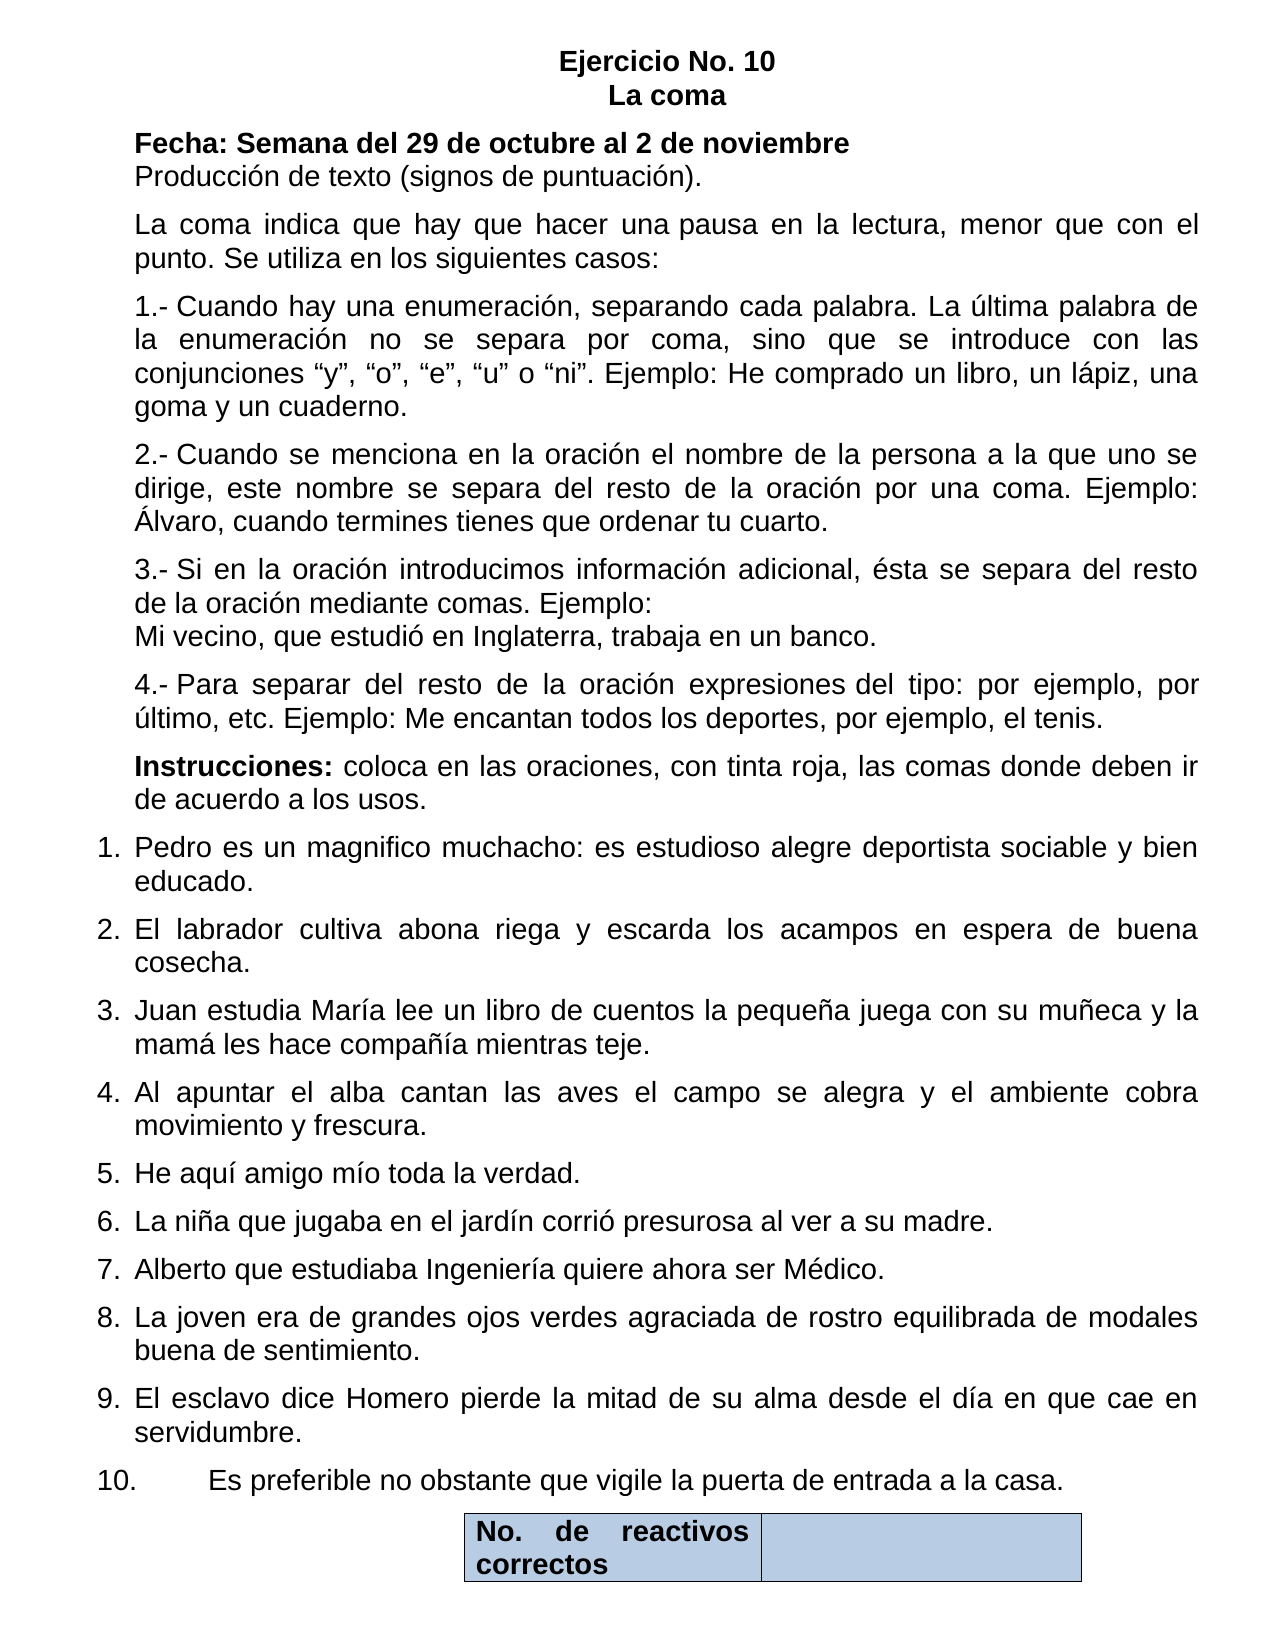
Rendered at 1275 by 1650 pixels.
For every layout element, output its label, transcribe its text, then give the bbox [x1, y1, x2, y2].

list He aquí amigo mío toda la verdad. [97, 1156, 1200, 1189]
text La coma indica que hay que hacer una pausa en la lectura, menor que con el punto. Se utiliza en los siguientes casos: [134, 207, 1200, 274]
text 3.- Si en la oración introducimos información adicional, ésta se separa del resto de la oración mediante comas. Ejemplo: [134, 552, 1200, 619]
text 1.- Cuando hay una enumeración, separando cada palabra. La última palabra de la enumeración no se separa por coma, sino que se introduce con las conjunciones “y”, “o”, “e”, “u” o “ni”. Ejemplo: He comprado un libro, un lápiz, una goma y un cuaderno. [134, 289, 1200, 423]
list Al apuntar el alba cantan las aves el campo se alegra y el ambiente cobra movimiento y frescura. [97, 1074, 1200, 1142]
list La joven era de grandes ojos verdes agraciada de rostro equilibrada de modales buena de sentimiento. [97, 1300, 1200, 1367]
list Pedro es un magnifico muchacho: es estudioso alegre deportista sociable y bien educado. [97, 830, 1200, 897]
list El esclavo dice Homero pierde la mitad de su alma desde el día en que cae en servidumbre. [97, 1381, 1200, 1448]
list Juan estudia María lee un libro de cuentos la pequeña juega con su muñeca y la mamá les hace compañía mientras teje. [97, 993, 1200, 1060]
text Instrucciones: coloca en las oraciones, con tinta roja, las comas donde deben ir de acuerdo a los usos. [134, 749, 1200, 816]
list La niña que jugaba en el jardín corrió presurosa al ver a su madre. [97, 1204, 1200, 1237]
text 2.- Cuando se menciona en la oración el nombre de la persona a la que uno se dirige, este nombre se separa del resto de la oración por una coma. Ejemplo: Álvaro, cuando termines tienes que ordenar tu cuarto. [134, 437, 1200, 538]
text Fecha: Semana del 29 de octubre al 2 de noviembre [134, 126, 1200, 159]
table_header [762, 1514, 1081, 1581]
text Producción de texto (signos de puntuación). [134, 159, 1200, 193]
text La coma [134, 78, 1200, 111]
list Es preferible no obstante que vigile la puerta de entrada a la casa. [97, 1463, 1200, 1496]
text 4.- Para separar del resto de la oración expresiones del tipo: por ejemplo, por último, etc. Ejemplo: Me encantan todos los deportes, por ejemplo, el tenis. [134, 667, 1200, 734]
text Mi vecino, que estudió en Inglaterra, trabaja en un banco. [134, 619, 1200, 653]
list Alberto que estudiaba Ingeniería quiere ahora ser Médico. [97, 1252, 1200, 1285]
text Ejercicio No. 10 [134, 44, 1200, 78]
list El labrador cultiva abona riega y escarda los acampos en espera de buena cosecha. [97, 912, 1200, 979]
table_header No. de reactivos correctos [465, 1514, 761, 1581]
